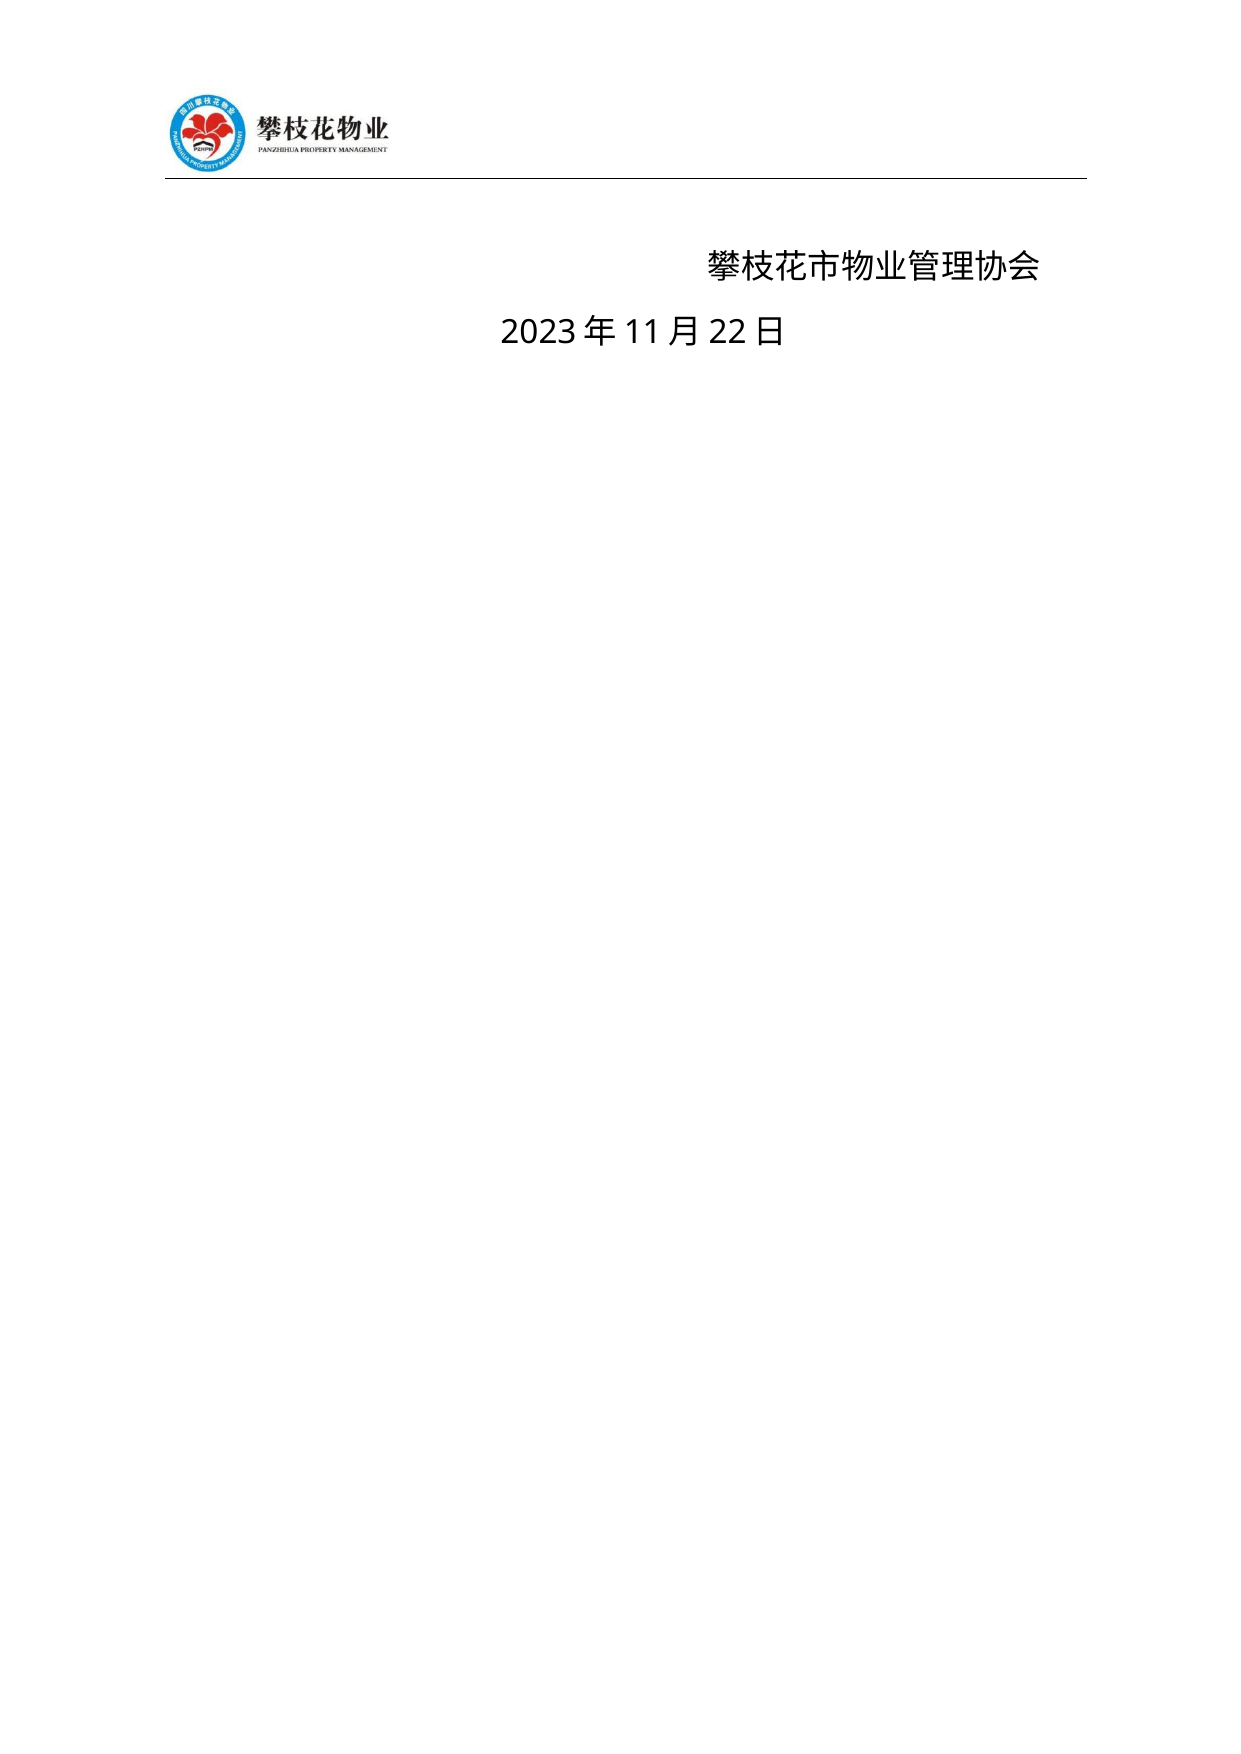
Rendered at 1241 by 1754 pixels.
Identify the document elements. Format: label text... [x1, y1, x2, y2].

text 攀枝花市物业管理协会 [165, 231, 1087, 296]
text 2023年11月22日 [165, 296, 1087, 361]
picture [165, 88, 398, 176]
